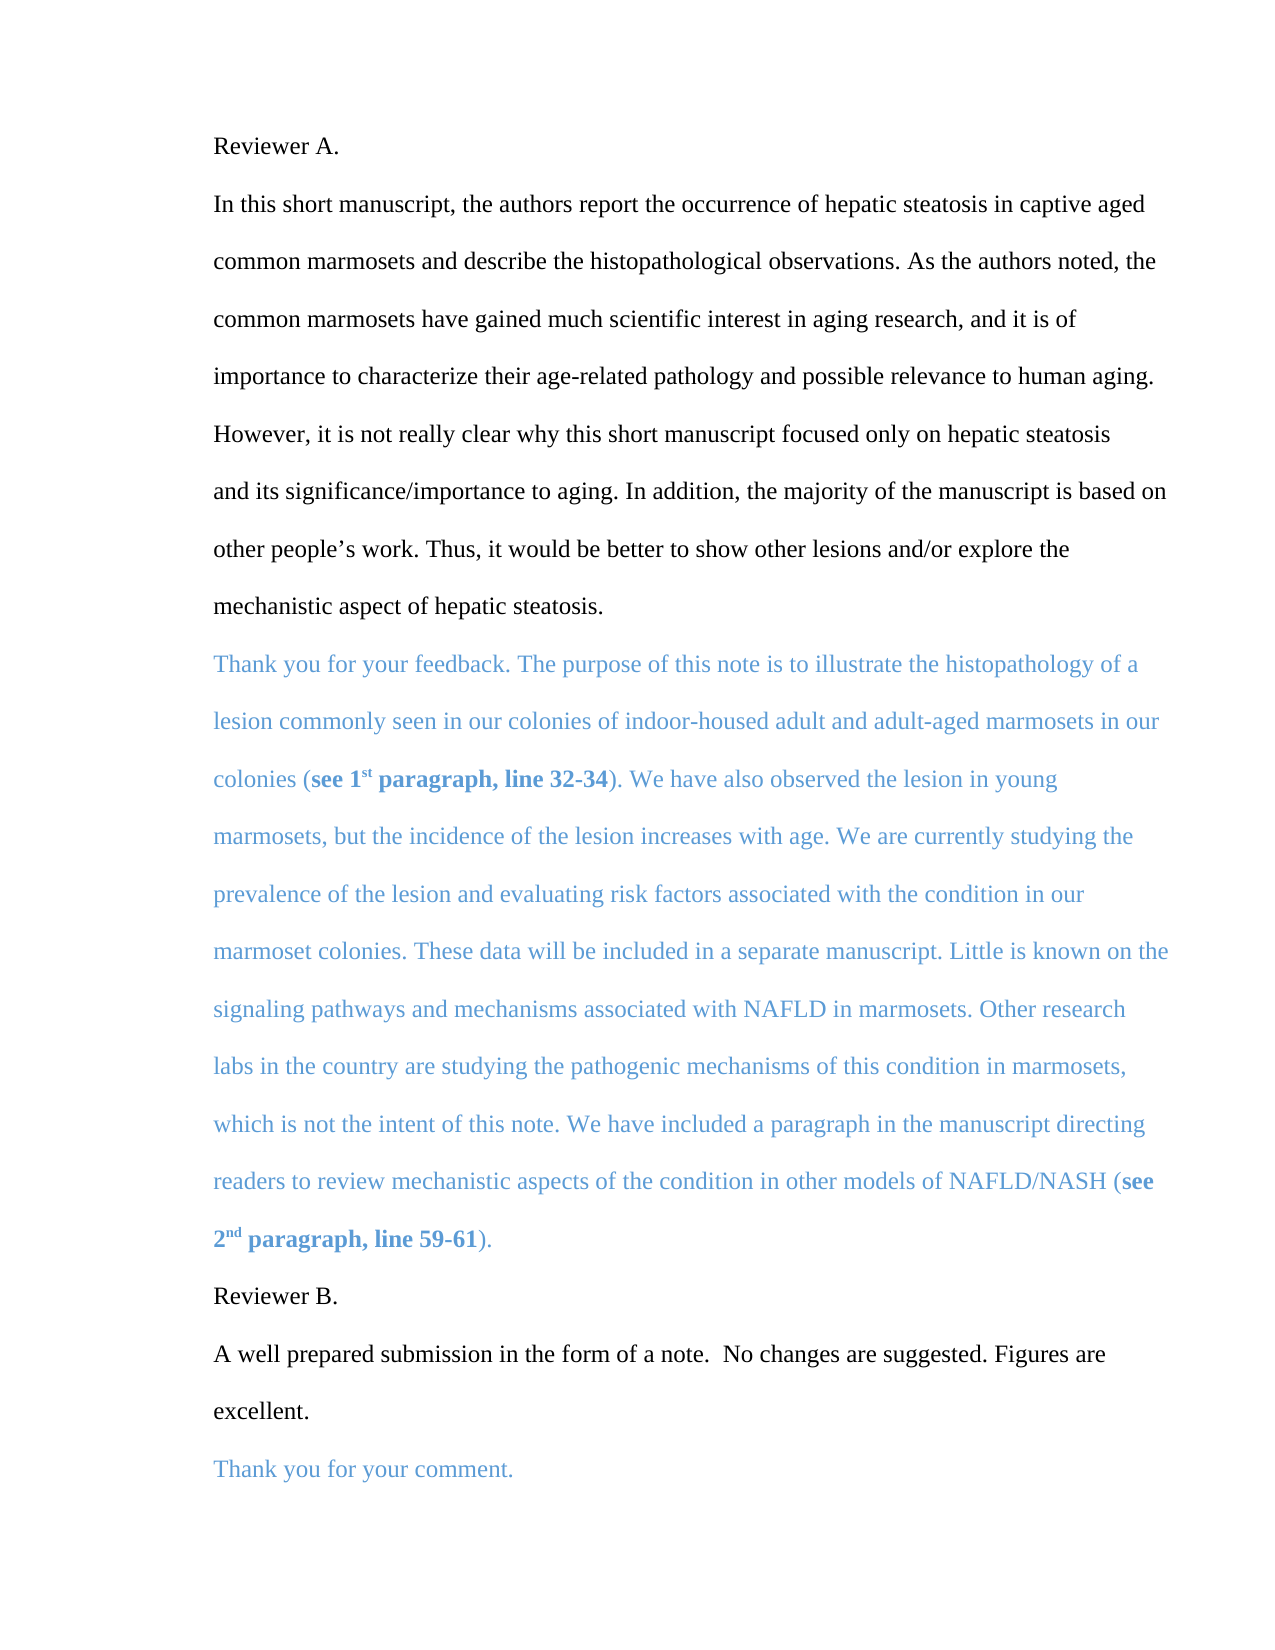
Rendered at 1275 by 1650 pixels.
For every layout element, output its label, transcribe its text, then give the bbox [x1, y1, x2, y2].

text Thank you for your comment. [213, 1454, 1172, 1482]
text Reviewer A. [213, 131, 1172, 189]
text In this short manuscript, the authors report the occurrence of hepatic steatosis in captive aged common marmosets and describe the histopathological observations. As the authors noted, the common marmosets have gained much scientific interest in aging research, and it is of importance to characterize their age-related pathology and possible relevance to human aging. However, it is not really clear why this short manuscript focused only on hepatic steatosis and its significance/importance to aging. In addition, the majority of the manuscript is based on other people’s work. Thus, it would be better to show other lesions and/or explore the mechanistic aspect of hepatic steatosis. [213, 189, 1172, 620]
text Thank you for your feedback. The purpose of this note is to illustrate the histopathology of a lesion commonly seen in our colonies of indoor-housed adult and adult-aged marmosets in our colonies (see 1st paragraph, line 32-34). We have also observed the lesion in young marmosets, but the incidence of the lesion increases with age. We are currently studying the prevalence of the lesion and evaluating risk factors associated with the condition in our marmoset colonies. These data will be included in a separate manuscript. Little is known on the signaling pathways and mechanisms associated with NAFLD in marmosets. Other research labs in the country are studying the pathogenic mechanisms of this condition in marmosets, which is not the intent of this note. We have included a paragraph in the manuscript directing readers to review mechanistic aspects of the condition in other models of NAFLD/NASH (see 2nd paragraph, line 59-61). Reviewer B. A well prepared submission in the form of a note. No changes are suggested. Figures are excellent. [213, 649, 1172, 1425]
